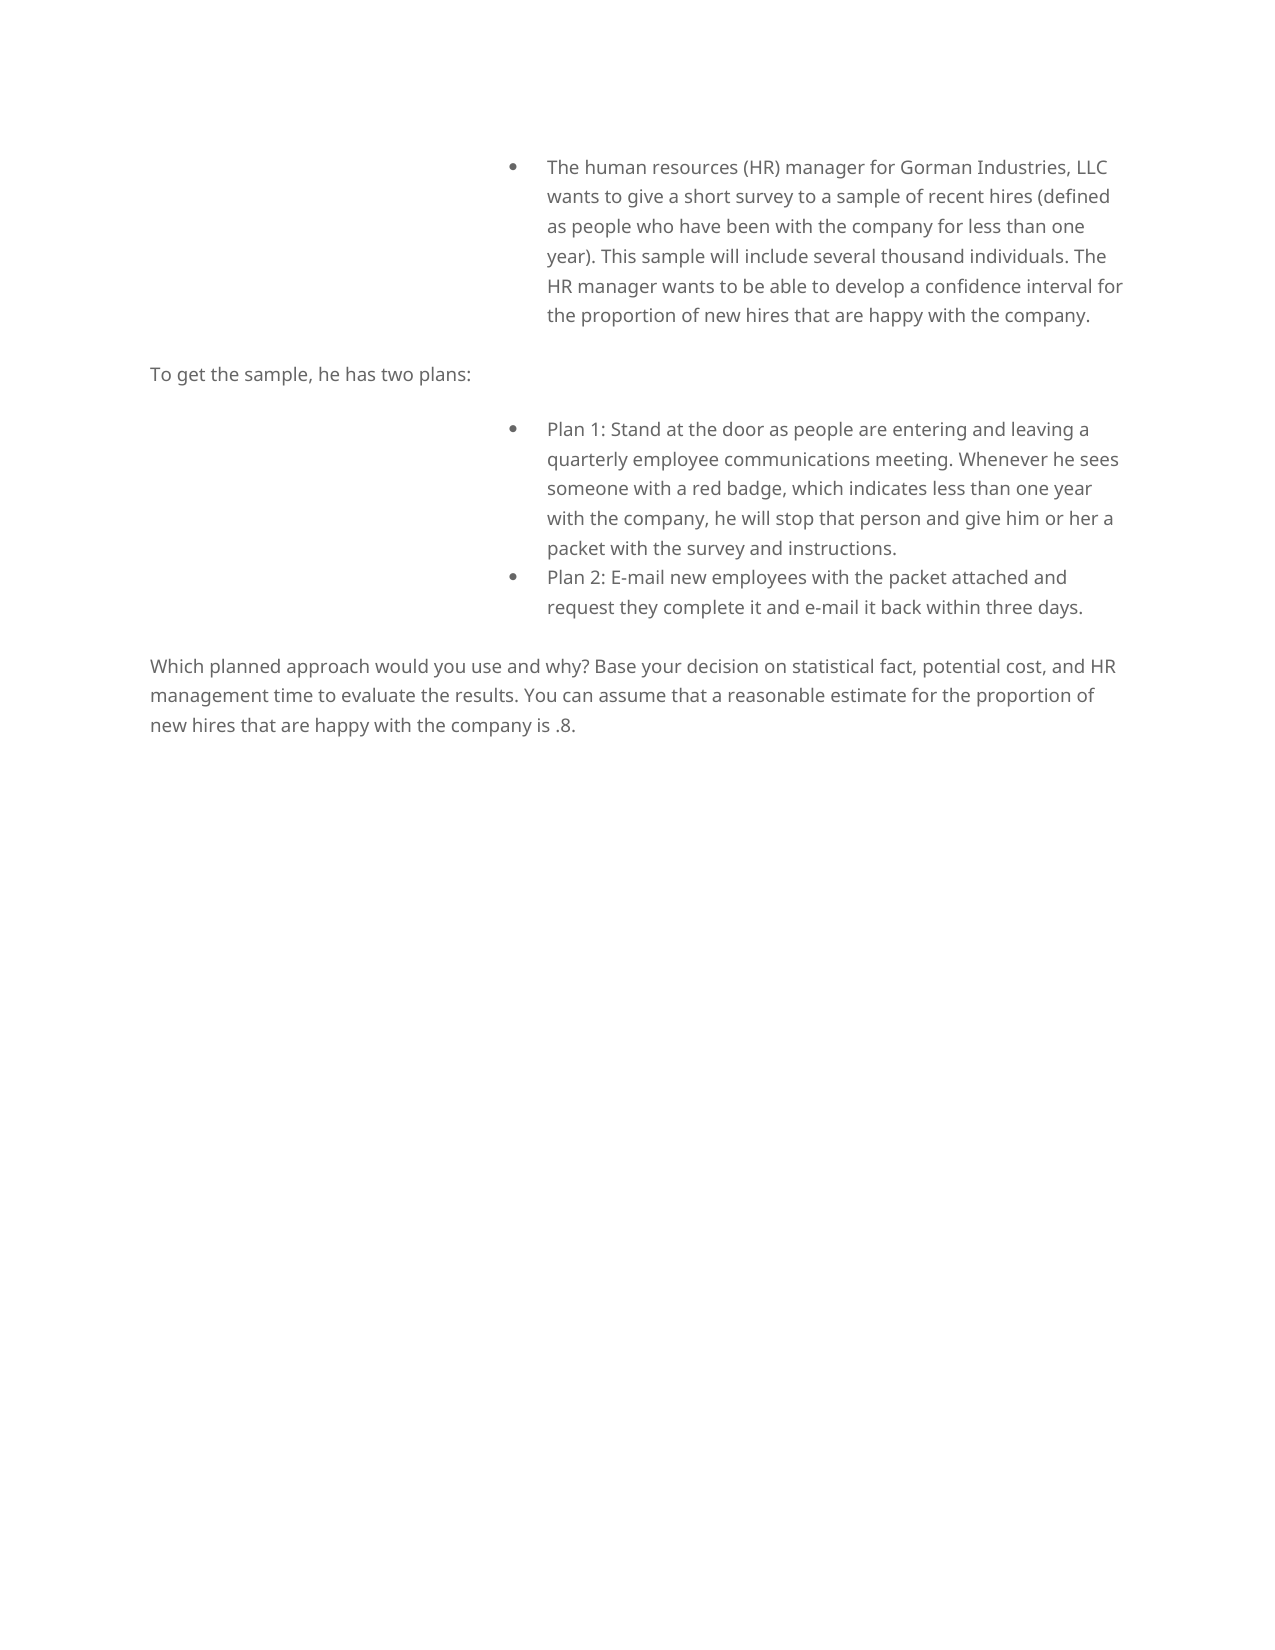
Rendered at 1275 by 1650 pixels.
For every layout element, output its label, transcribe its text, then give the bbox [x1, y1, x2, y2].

list The human resources (HR) manager for Gorman Industries, LLC wants to give a short survey to a sample of recent hires (defined as people who have been with the company for less than one year). This sample will include several thousand individuals. The HR manager wants to be able to develop a confidence interval for the proportion of new hires that are happy with the company. [509, 150, 1125, 328]
text To get the sample, he has two plans: [150, 357, 1125, 387]
list Plan 2: E-mail new employees with the packet attached and request they complete it and e-mail it back within three days. [509, 560, 1125, 620]
text Which planned approach would you use and why? Base your decision on statistical fact, potential cost, and HR management time to evaluate the results. You can assume that a reasonable estimate for the proportion of new hires that are happy with the company is .8. [150, 649, 1125, 738]
list Plan 1: Stand at the door as people are entering and leaving a quarterly employee communications meeting. Whenever he sees someone with a red badge, which indicates less than one year with the company, he will stop that person and give him or her a packet with the survey and instructions. [509, 412, 1125, 560]
